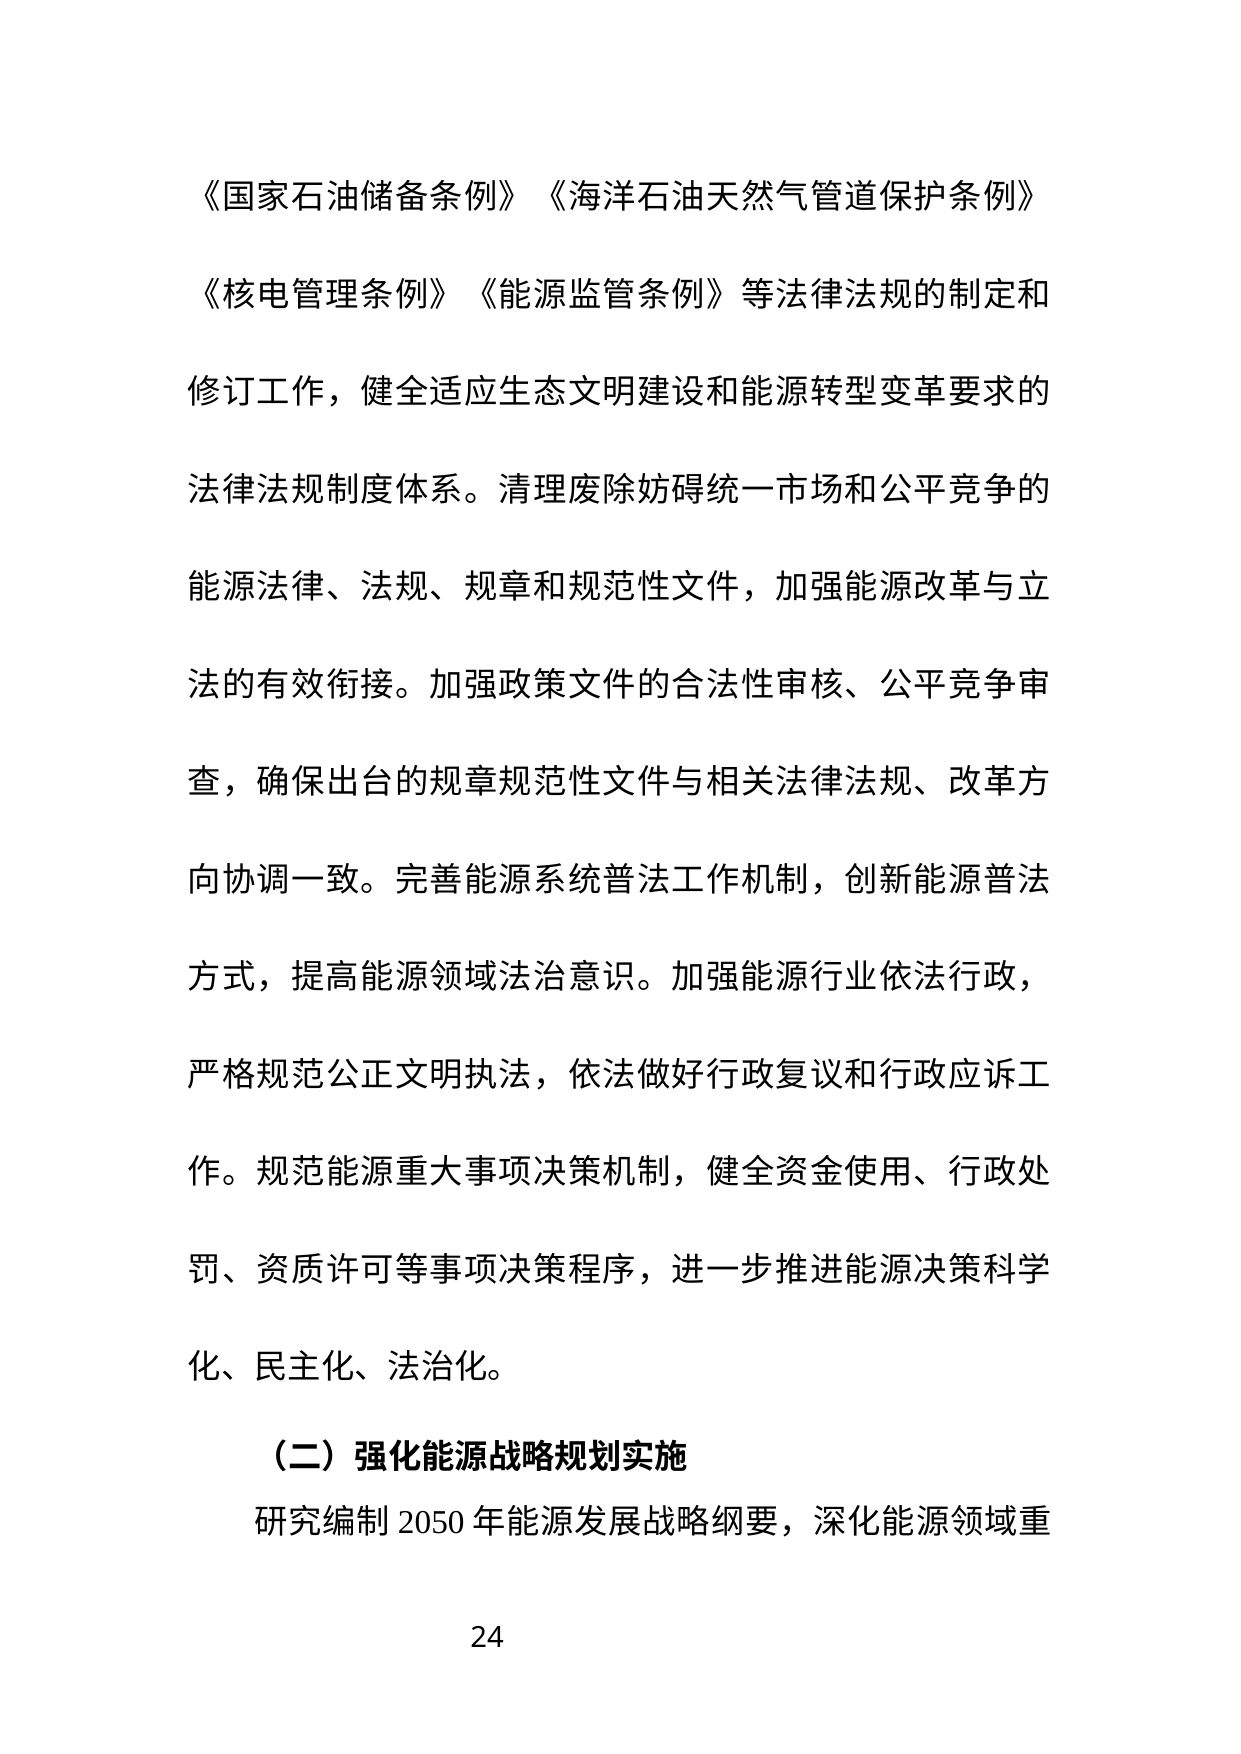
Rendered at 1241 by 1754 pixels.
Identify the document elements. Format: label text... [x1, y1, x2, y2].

text （二）强化能源战略规划实施 [187, 1421, 1053, 1486]
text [187, 1486, 1053, 1551]
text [187, 162, 1053, 1397]
